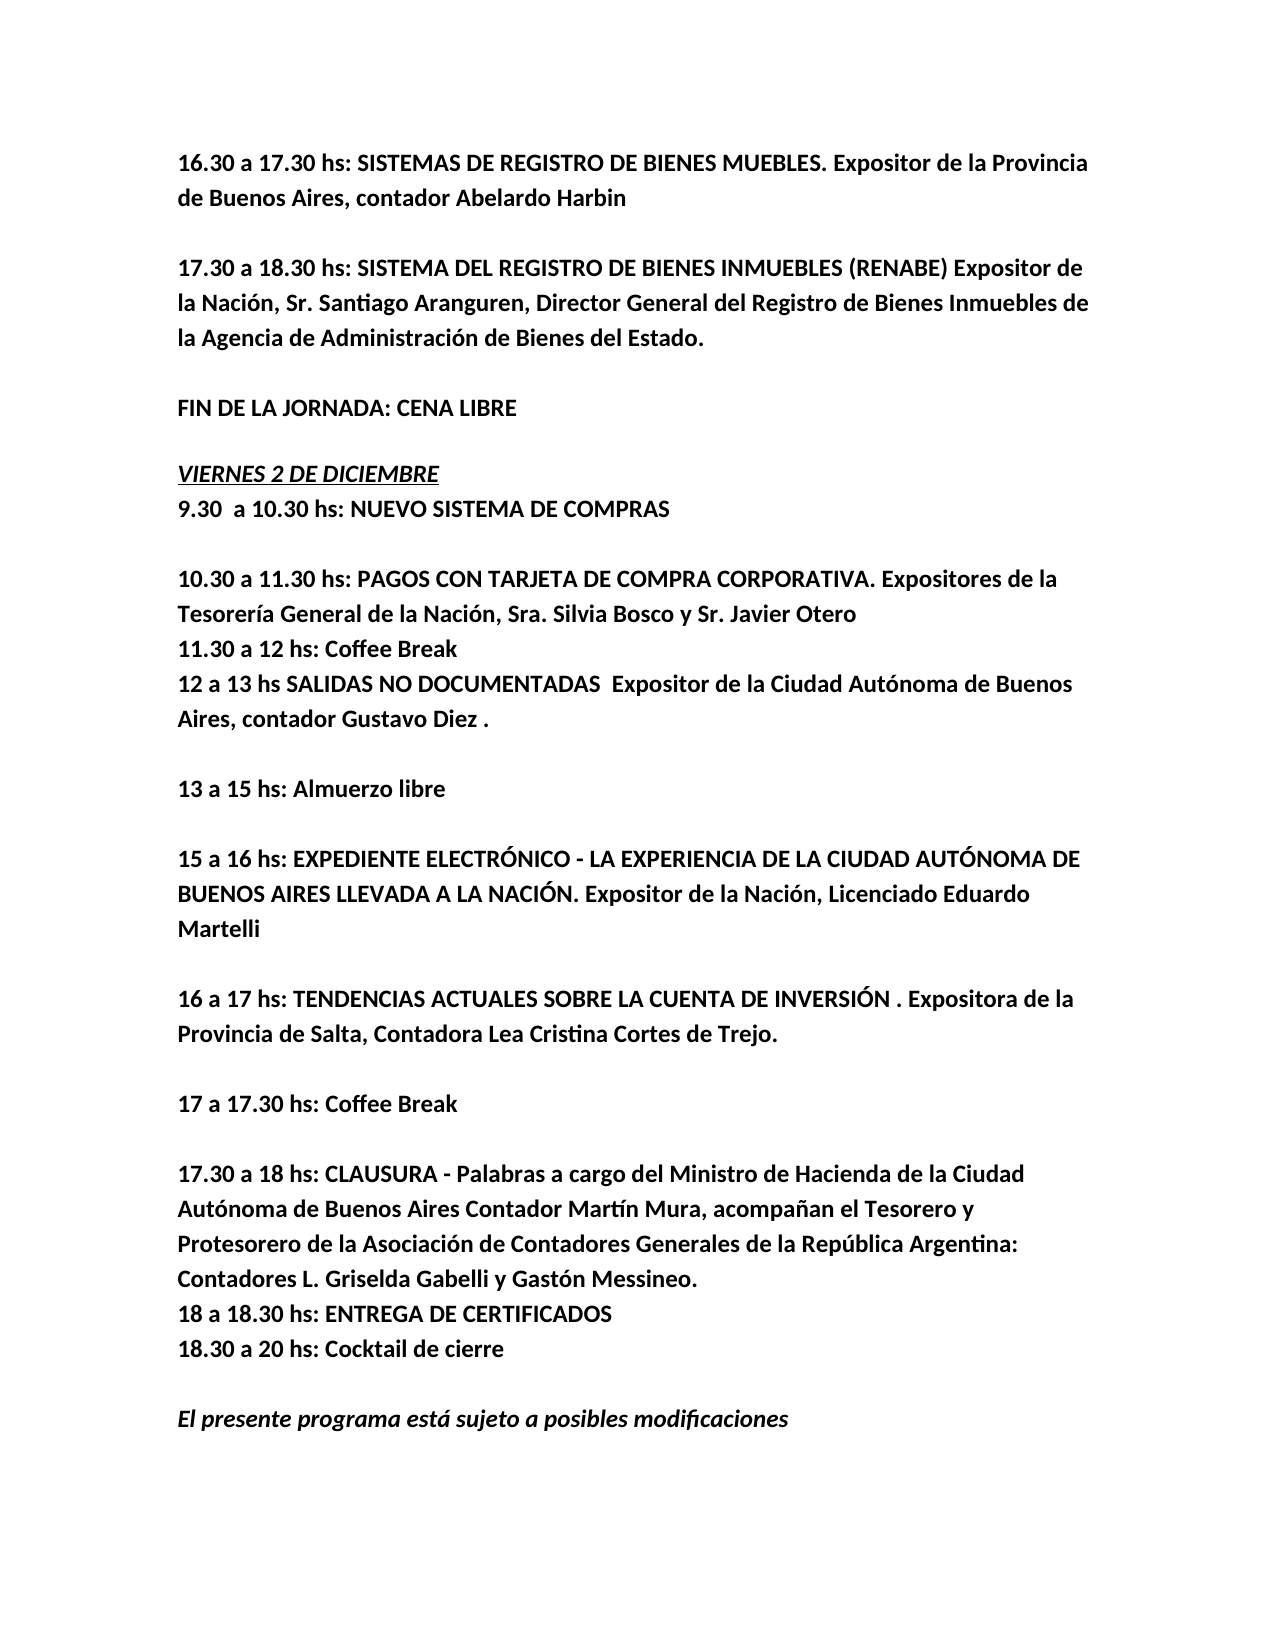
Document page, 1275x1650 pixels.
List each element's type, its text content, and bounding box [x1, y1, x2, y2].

text 18.30 a 20 hs: Cocktail de cierre [177, 1333, 1098, 1363]
text VIERNES 2 DE DICIEMBRE [177, 458, 1098, 488]
text 12 a 13 hs SALIDAS NO DOCUMENTADAS Expositor de la Ciudad Autónoma de Buenos Aires, contador Gustavo Diez . [177, 668, 1098, 733]
text 17 a 17.30 hs: Coffee Break [177, 1088, 1098, 1118]
text 16.30 a 17.30 hs: SISTEMAS DE REGISTRO DE BIENES MUEBLES. Expositor de la Provincia de Buenos Aires, contador Abelardo Harbin [177, 148, 1098, 213]
text 9.30 a 10.30 hs: NUEVO SISTEMA DE COMPRAS [177, 493, 1098, 523]
text 18 a 18.30 hs: ENTREGA DE CERTIFICADOS [177, 1298, 1098, 1328]
text 17.30 a 18 hs: CLAUSURA - Palabras a cargo del Ministro de Hacienda de la Ciudad Autónoma de Buenos Aires Contador Martín Mura, acompañan el Tesorero y Protesorero de la Asociación de Contadores Generales de la República Argentina: Contadores L. Griselda Gabelli y Gastón Messineo. [177, 1158, 1098, 1293]
text FIN DE LA JORNADA: CENA LIBRE [177, 393, 1098, 423]
text El presente programa está sujeto a posibles modificaciones [177, 1403, 1098, 1433]
text 13 a 15 hs: Almuerzo libre [177, 773, 1098, 803]
text 17.30 a 18.30 hs: SISTEMA DEL REGISTRO DE BIENES INMUEBLES (RENABE) Expositor de la Nación, Sr. Santiago Aranguren, Director General del Registro de Bienes Inmuebles de la Agencia de Administración de Bienes del Estado. [177, 253, 1098, 353]
text 15 a 16 hs: EXPEDIENTE ELECTRÓNICO - LA EXPERIENCIA DE LA CIUDAD AUTÓNOMA DE BUENOS AIRES LLEVADA A LA NACIÓN. Expositor de la Nación, Licenciado Eduardo Martelli [177, 843, 1098, 943]
text 11.30 a 12 hs: Coffee Break [177, 633, 1098, 663]
text 10.30 a 11.30 hs: PAGOS CON TARJETA DE COMPRA CORPORATIVA. Expositores de la Tesorería General de la Nación, Sra. Silvia Bosco y Sr. Javier Otero [177, 563, 1098, 628]
text 16 a 17 hs: TENDENCIAS ACTUALES SOBRE LA CUENTA DE INVERSIÓN . Expositora de la Provincia de Salta, Contadora Lea Cristina Cortes de Trejo. [177, 983, 1098, 1048]
